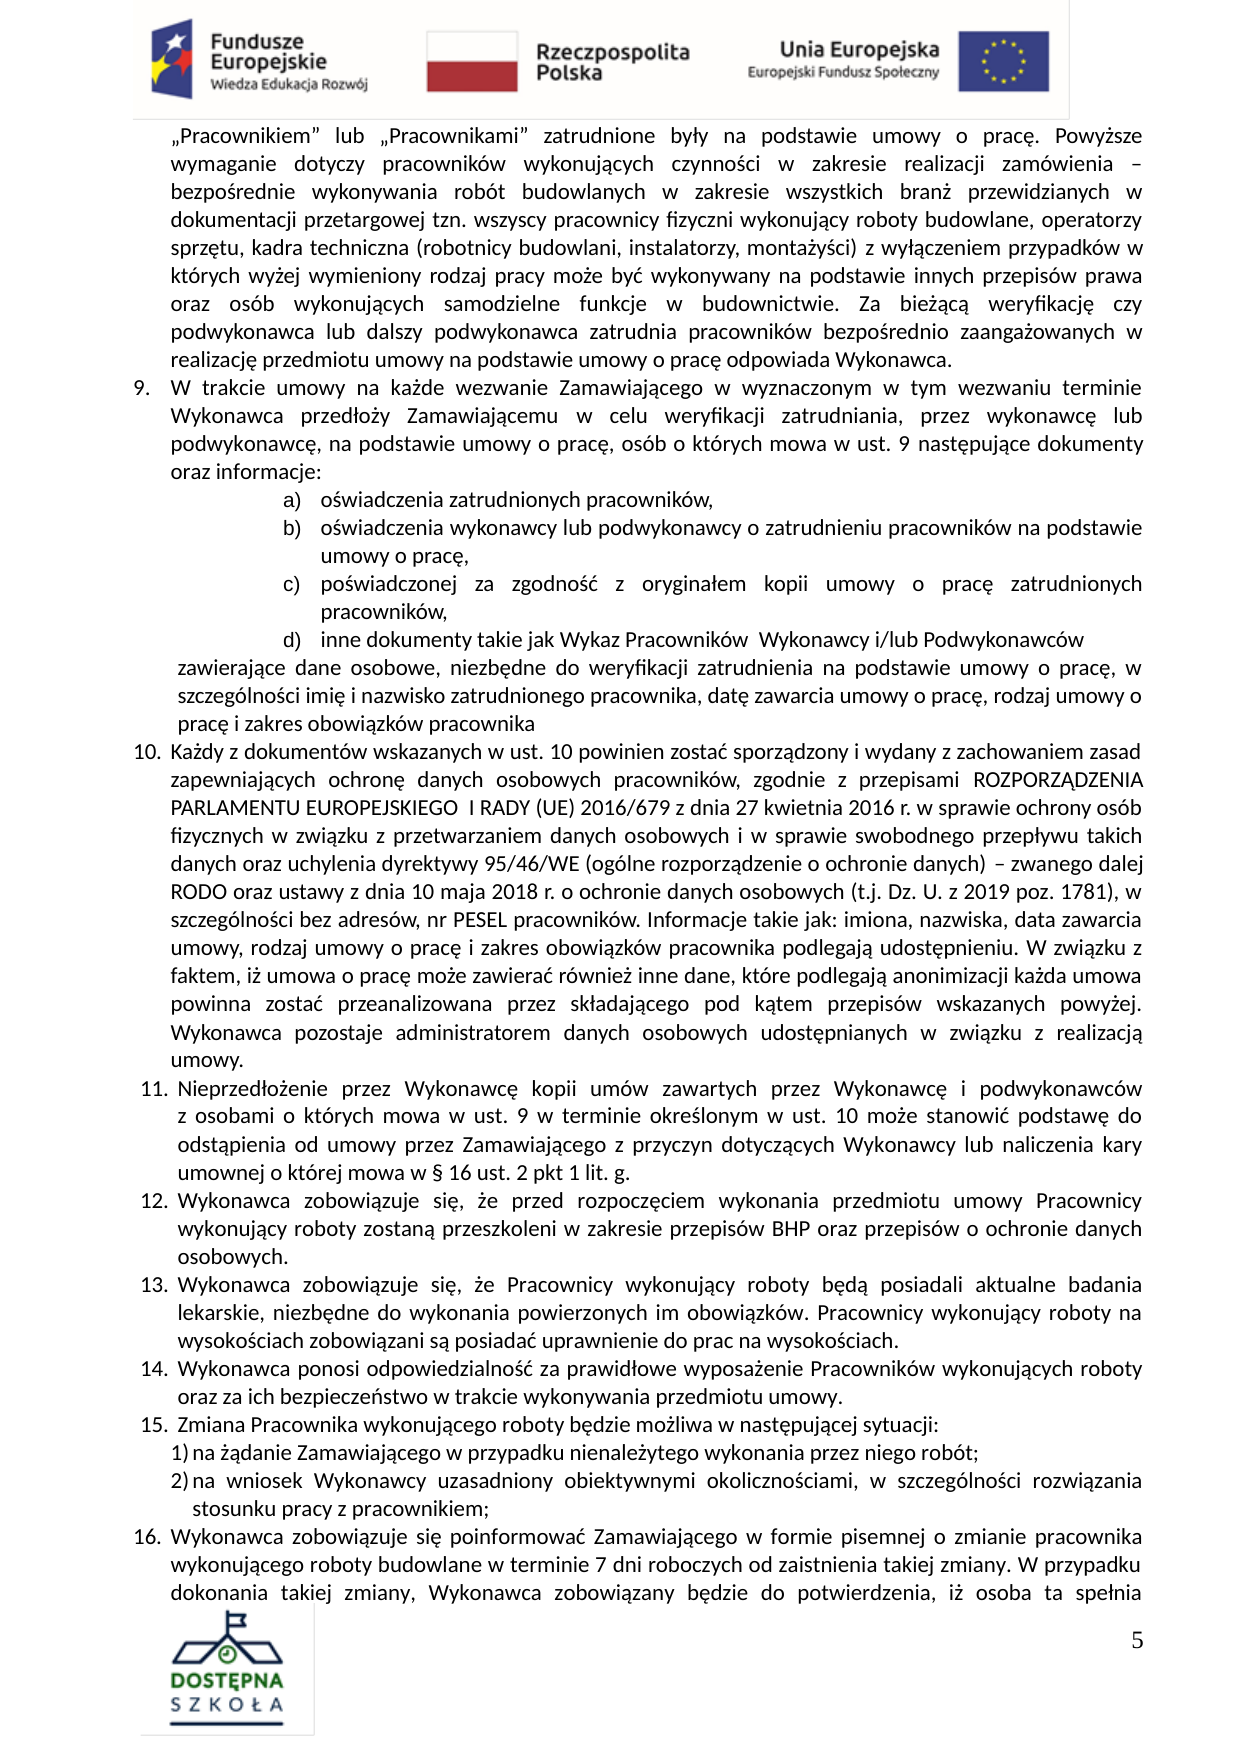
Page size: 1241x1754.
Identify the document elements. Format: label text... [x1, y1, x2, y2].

list oświadczenia zatrudnionych pracowników, [283, 485, 1144, 513]
list Nieprzedłożenie przez Wykonawcę kopii umów zawartych przez Wykonawcę i podwykonawców z osobami o których mowa w ust. 9 w terminie określonym w ust. 10 może stanowić podstawę do odstąpienia od umowy przez Zamawiającego z przyczyn dotyczących Wykonawcy lub naliczenia kary umownej o której mowa w § 16 ust. 2 pkt 1 lit. g. [140, 1074, 1144, 1186]
picture [132, 0, 1071, 121]
list W trakcie umowy na każde wezwanie Zamawiającego w wyznaczonym w tym wezwaniu terminie Wykonawca przedłoży Zamawiającemu w celu weryfikacji zatrudniania, przez wykonawcę lub podwykonawcę, na podstawie umowy o pracę, osób o których mowa w ust. 9 następujące dokumenty oraz informacje: [133, 373, 1144, 485]
picture [140, 1606, 316, 1737]
list Wykonawca zobowiązuje się, że przed rozpoczęciem wykonania przedmiotu umowy Pracownicy wykonujący roboty zostaną przeszkoleni w zakresie przepisów BHP oraz przepisów o ochronie danych osobowych. [140, 1186, 1144, 1270]
list Wykonawca zobowiązuje się, że Pracownicy wykonujący roboty będą posiadali aktualne badania lekarskie, niezbędne do wykonania powierzonych im obowiązków. Pracownicy wykonujący roboty na wysokościach zobowiązani są posiadać uprawnienie do prac na wysokościach. [140, 1270, 1144, 1354]
list oświadczenia wykonawcy lub podwykonawcy o zatrudnieniu pracowników na podstawie umowy o pracę, [283, 513, 1144, 569]
list Wykonawca ponosi odpowiedzialność za prawidłowe wyposażenie Pracowników wykonujących roboty oraz za ich bezpieczeństwo w trakcie wykonywania przedmiotu umowy. [140, 1354, 1144, 1410]
list poświadczonej za zgodność z oryginałem kopii umowy o pracę zatrudnionych pracowników, [283, 569, 1144, 625]
list inne dokumenty takie jak Wykaz Pracowników Wykonawcy i/lub Podwykonawców [283, 625, 1144, 653]
list na żądanie Zamawiającego w przypadku nienależytego wykonania przez niego robót; [170, 1438, 1144, 1466]
list na wniosek Wykonawcy uzasadniony obiektywnymi okolicznościami, w szczególności rozwiązania stosunku pracy z pracownikiem; [170, 1466, 1144, 1522]
list Zmiana Pracownika wykonującego roboty będzie możliwa w następującej sytuacji: [140, 1410, 1144, 1438]
list Każdy z dokumentów wskazanych w ust. 10 powinien zostać sporządzony i wydany z zachowaniem zasad zapewniających ochronę danych osobowych pracowników, zgodnie z przepisami ROZPORZĄDZENIA PARLAMENTU EUROPEJSKIEGO I RADY (UE) 2016/679 z dnia 27 kwietnia 2016 r. w sprawie ochrony osób fizycznych w związku z przetwarzaniem danych osobowych i w sprawie swobodnego przepływu takich danych oraz uchylenia dyrektywy 95/46/WE (ogólne rozporządzenie o ochronie danych) – zwanego dalej RODO oraz ustawy z dnia 10 maja 2018 r. o ochronie danych osobowych (t.j. Dz. U. z 2019 poz. 1781), w szczególności bez adresów, nr PESEL pracowników. Informacje takie jak: imiona, nazwiska, data zawarcia umowy, rodzaj umowy o pracę i zakres obowiązków pracownika podlegają udostępnieniu. W związku z faktem, iż umowa o pracę może zawierać również inne dane, które podlegają anonimizacji każda umowa powinna zostać przeanalizowana przez składającego pod kątem przepisów wskazanych powyżej. Wykonawca pozostaje administratorem danych osobowych udostępnianych w związku z realizacją umowy. [133, 737, 1144, 1074]
list zawierające dane osobowe, niezbędne do weryfikacji zatrudnienia na podstawie umowy o pracę, w szczególności imię i nazwisko zatrudnionego pracownika, datę zawarcia umowy o pracę, rodzaj umowy o pracę i zakres obowiązków pracownika [177, 653, 1144, 737]
